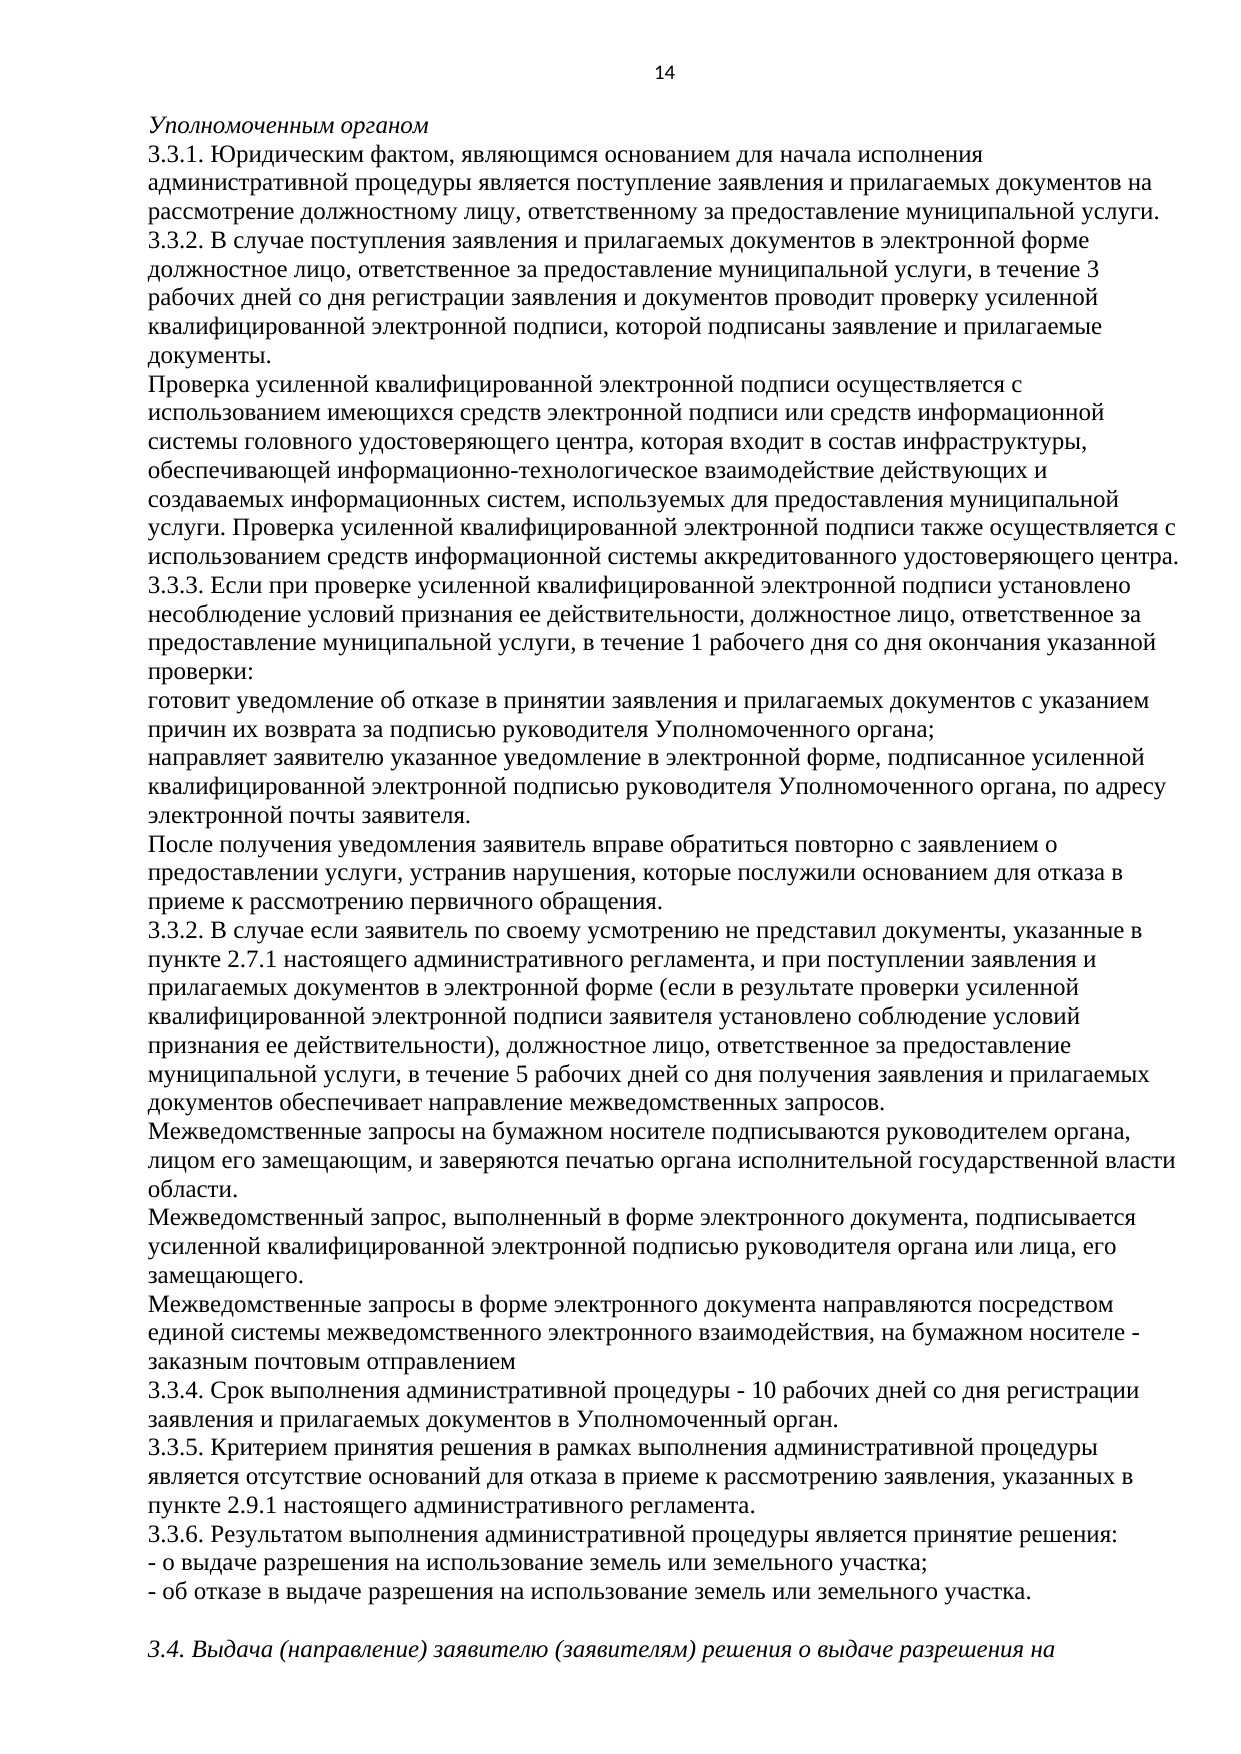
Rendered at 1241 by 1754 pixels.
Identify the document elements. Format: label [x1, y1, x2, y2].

text [148, 110, 1181, 1662]
